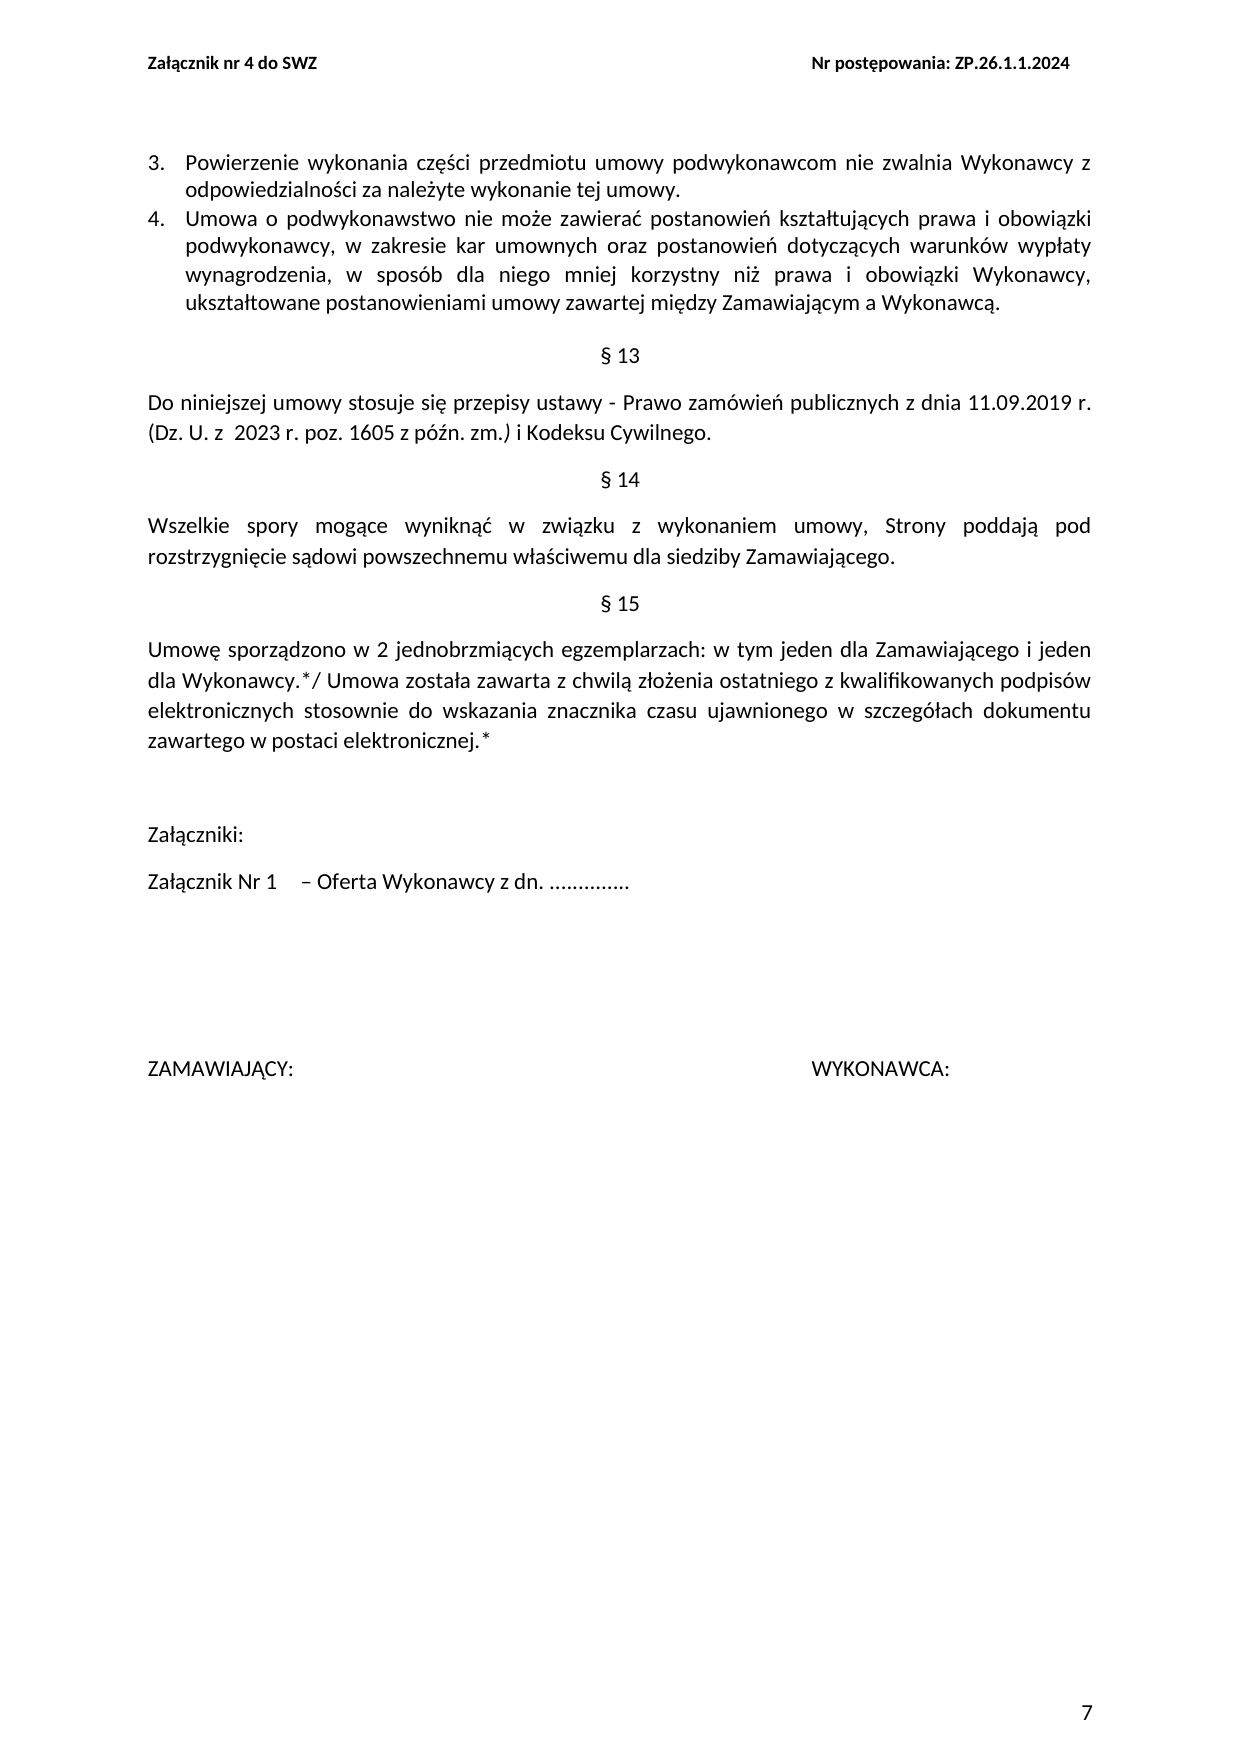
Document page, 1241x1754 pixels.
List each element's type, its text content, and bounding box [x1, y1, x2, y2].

text Umowę sporządzono w 2 jednobrzmiących egzemplarzach: w tym jeden dla Zamawiającego i jeden dla Wykonawcy.*/ Umowa została zawarta z chwilą złożenia ostatniego z kwalifikowanych podpisów elektronicznych stosownie do wskazania znacznika czasu ujawnionego w szczegółach dokumentu zawartego w postaci elektronicznej.* [148, 636, 1093, 754]
text Załącznik Nr 1 – Oferta Wykonawcy z dn. .............. [148, 867, 1093, 895]
text § 13 [148, 341, 1093, 369]
list Powierzenie wykonania części przedmiotu umowy podwykonawcom nie zwalnia Wykonawcy z odpowiedzialności za należyte wykonanie tej umowy. [148, 148, 1093, 204]
text Załączniki: [148, 820, 1093, 848]
text § 14 [148, 465, 1093, 493]
list Umowa o podwykonawstwo nie może zawierać postanowień kształtujących prawa i obowiązki podwykonawcy, w zakresie kar umownych oraz postanowień dotyczących warunków wypłaty wynagrodzenia, w sposób dla niego mniej korzystny niż prawa i obowiązki Wykonawcy, ukształtowane postanowieniami umowy zawartej między Zamawiającym a Wykonawcą. [148, 204, 1093, 316]
text ZAMAWIAJĄCY: WYKONAWCA: [148, 1054, 1093, 1082]
text § 15 [148, 589, 1093, 617]
text Wszelkie spory mogące wyniknąć w związku z wykonaniem umowy, Strony poddają pod rozstrzygnięcie sądowi powszechnemu właściwemu dla siedziby Zamawiającego. [148, 512, 1093, 570]
text Do niniejszej umowy stosuje się przepisy ustawy - Prawo zamówień publicznych z dnia 11.09.2019 r. (Dz. U. z 2023 r. poz. 1605 z późn. zm.) i Kodeksu Cywilnego. [148, 388, 1093, 446]
